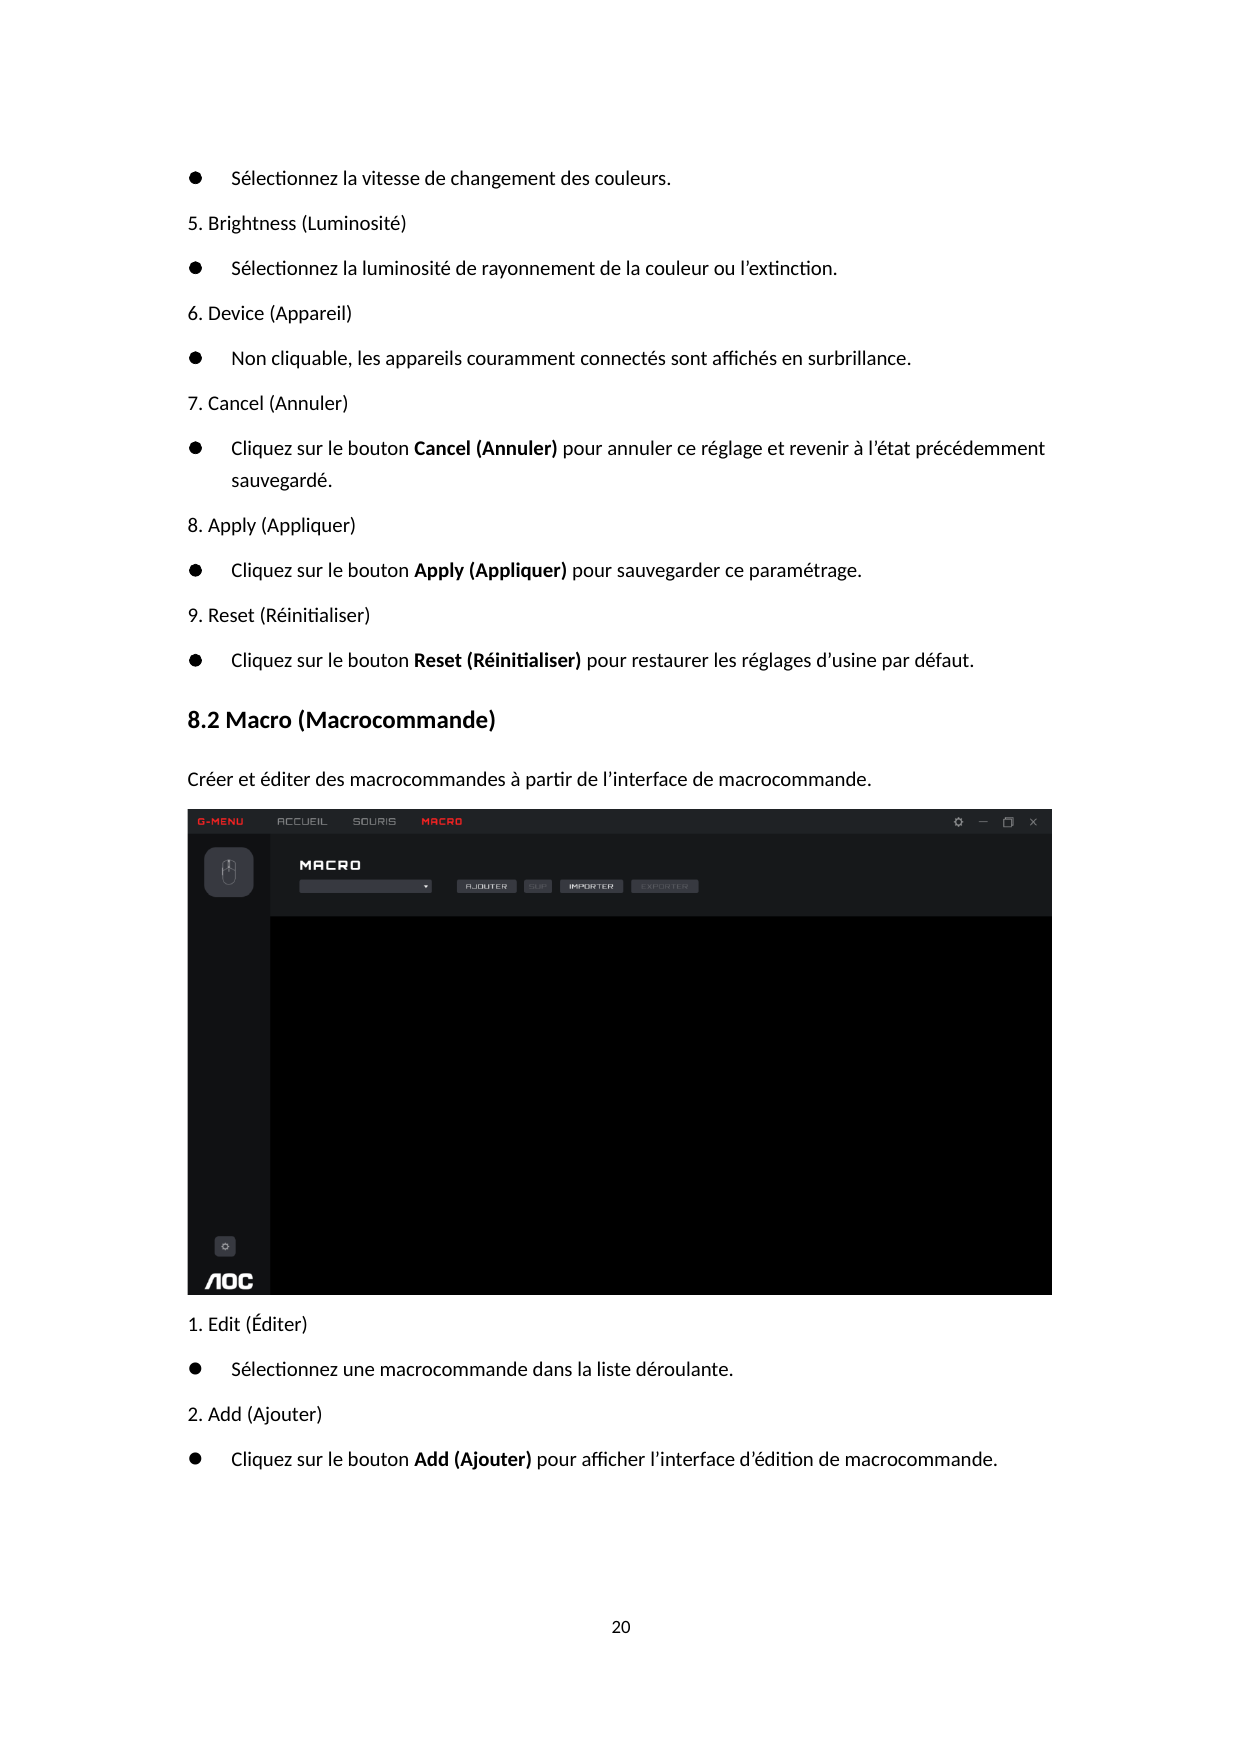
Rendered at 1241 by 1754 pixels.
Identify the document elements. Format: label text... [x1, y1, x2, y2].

text 5. Brightness (Luminosité) [187, 206, 1053, 239]
list Sélectionnez la vitesse de changement des couleurs. [187, 161, 1053, 194]
text 8. Apply (Appliquer) [187, 509, 1053, 541]
text Créer et éditer des macrocommandes à partir de l’interface de macrocommande. [187, 763, 1053, 796]
text 7. Cancel (Annuler) [187, 386, 1053, 419]
list Sélectionnez la luminosité de rayonnement de la couleur ou l’extinction. [187, 251, 1053, 284]
list Add (Ajouter) [187, 1398, 1053, 1431]
list Edit (Éditer) [187, 1308, 1053, 1341]
text 6. Device (Appareil) [187, 296, 1053, 329]
list Cliquez sur le bouton Cancel (Annuler) pour annuler ce réglage et revenir à l’état précédemment sauvegardé. [187, 431, 1053, 496]
list Non cliquable, les appareils couramment connectés sont affichés en surbrillance. [187, 341, 1053, 374]
list Cliquez sur le bouton Reset (Réinitialiser) pour restaurer les réglages d’usine par défaut. [187, 644, 1053, 676]
subtitle 8.2 Macro (Macrocommande) [187, 703, 1053, 736]
list Sélectionnez une macrocommande dans la liste déroulante. [187, 1353, 1053, 1386]
list Cliquez sur le bouton Add (Ajouter) pour afficher l’interface d’édition de macrocommande. [187, 1443, 1053, 1476]
list Cliquez sur le bouton Apply (Appliquer) pour sauvegarder ce paramétrage. [187, 554, 1053, 586]
picture [187, 809, 1052, 1295]
text 9. Reset (Réinitialiser) [187, 599, 1053, 631]
